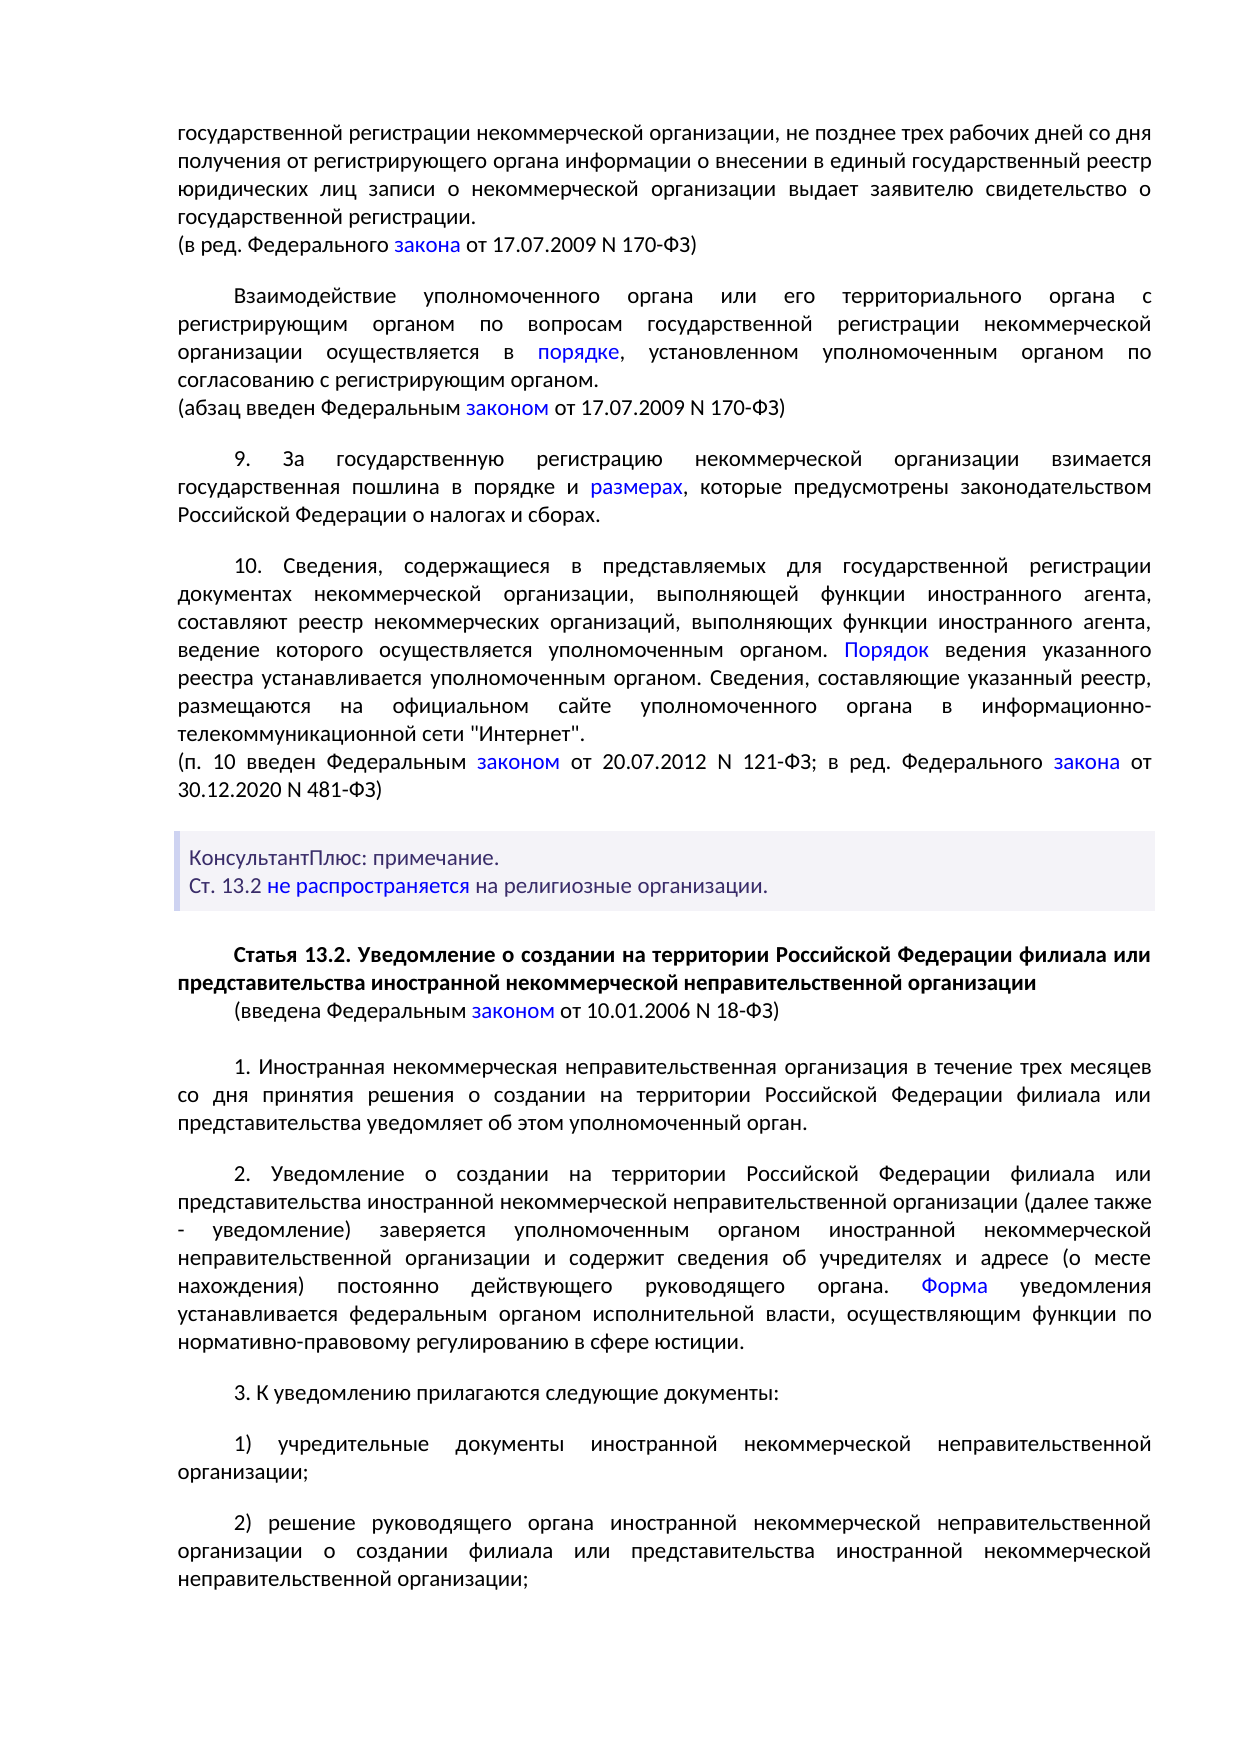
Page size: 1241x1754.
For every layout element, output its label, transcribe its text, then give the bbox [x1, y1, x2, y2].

text 1. Иностранная некоммерческая неправительственная организация в течение трех месяцев со дня принятия решения о создании на территории Российской Федерации филиала или представительства уведомляет об этом уполномоченный орган. [177, 1052, 1152, 1136]
text Взаимодействие уполномоченного органа или его территориального органа с регистрирующим органом по вопросам государственной регистрации некоммерческой организации осуществляется в порядке, установленном уполномоченным органом по согласованию с регистрирующим органом. [177, 281, 1152, 393]
title Статья 13.2. Уведомление о создании на территории Российской Федерации филиала или представительства иностранной некоммерческой неправительственной организации [177, 940, 1152, 996]
text 2) решение руководящего органа иностранной некоммерческой неправительственной организации о создании филиала или представительства иностранной некоммерческой неправительственной организации; [177, 1508, 1152, 1592]
text 1) учредительные документы иностранной некоммерческой неправительственной организации; [177, 1429, 1152, 1485]
text (абзац введен Федеральным законом от 17.07.2009 N 170-ФЗ) [177, 393, 1152, 421]
text 10. Сведения, содержащиеся в представляемых для государственной регистрации документах некоммерческой организации, выполняющей функции иностранного агента, составляют реестр некоммерческих организаций, выполняющих функции иностранного агента, ведение которого осуществляется уполномоченным органом. Порядок ведения указанного реестра устанавливается уполномоченным органом. Сведения, составляющие указанный реестр, размещаются на официальном сайте уполномоченного органа в информационно-телекоммуникационной сети "Интернет". [177, 551, 1152, 747]
text 9. За государственную регистрацию некоммерческой организации взимается государственная пошлина в порядке и размерах, которые предусмотрены законодательством Российской Федерации о налогах и сборах. [177, 444, 1152, 528]
text (в ред. Федерального закона от 17.07.2009 N 170-ФЗ) [177, 230, 1152, 258]
table_header КонсультантПлюс: примечание. Ст. 13.2 не распространяется на религиозные организации. [180, 831, 1149, 911]
text (введена Федеральным законом от 10.01.2006 N 18-ФЗ) [177, 996, 1152, 1024]
text 3. К уведомлению прилагаются следующие документы: [177, 1378, 1152, 1406]
text 2. Уведомление о создании на территории Российской Федерации филиала или представительства иностранной некоммерческой неправительственной организации (далее также - уведомление) заверяется уполномоченным органом иностранной некоммерческой неправительственной организации и содержит сведения об учредителях и адресе (о месте нахождения) постоянно действующего руководящего органа. Форма уведомления устанавливается федеральным органом исполнительной власти, осуществляющим функции по нормативно-правовому регулированию в сфере юстиции. [177, 1159, 1152, 1355]
text (п. 10 введен Федеральным законом от 20.07.2012 N 121-ФЗ; в ред. Федерального закона от 30.12.2020 N 481-ФЗ) [177, 747, 1152, 803]
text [177, 118, 1152, 230]
